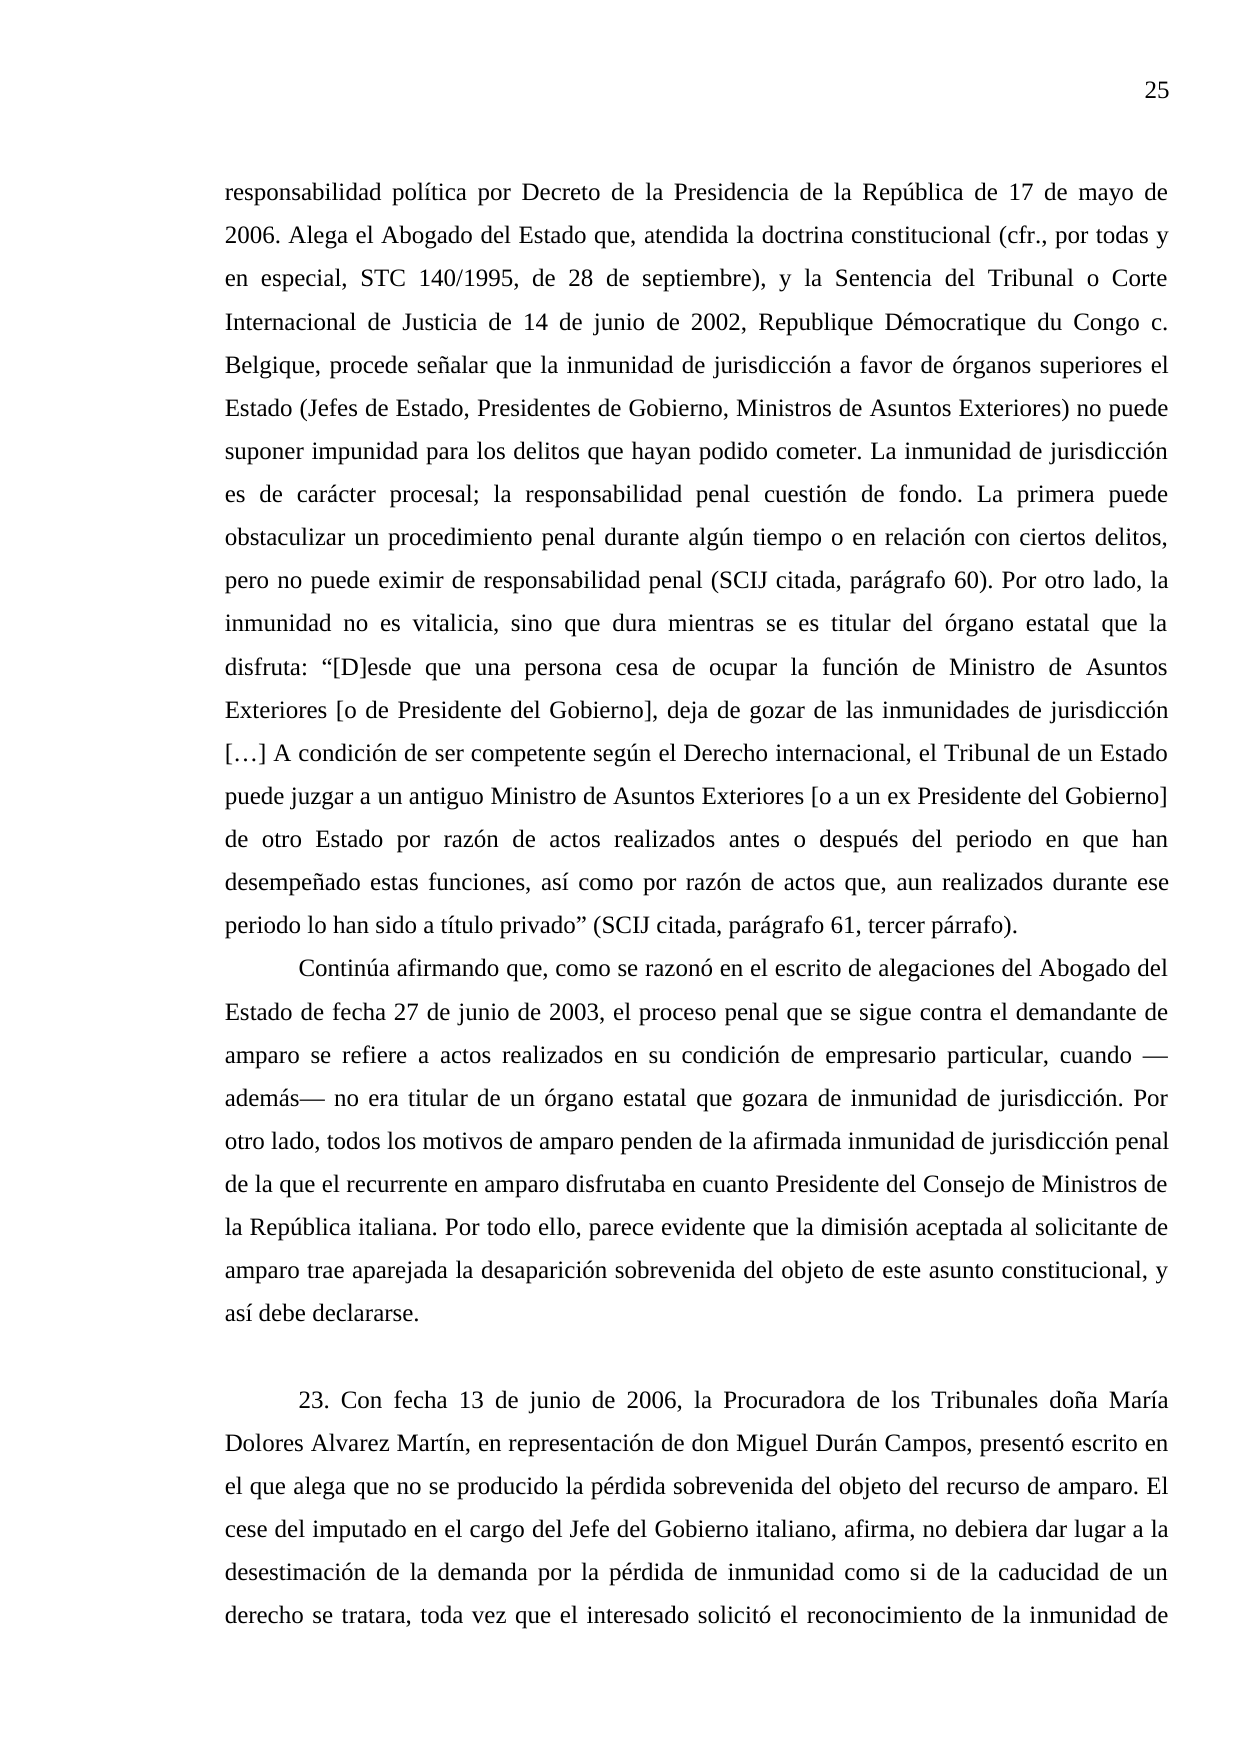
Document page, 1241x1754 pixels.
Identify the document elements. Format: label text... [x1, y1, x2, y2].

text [224, 177, 1169, 939]
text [224, 1385, 1169, 1629]
text Continúa afirmando que, como se razonó en el escrito de alegaciones del Abogado del Estado de fecha 27 de junio de 2003, el proceso penal que se sigue contra el demandante de amparo se refiere a actos realizados en su condición de empresario particular, cuando —además— no era titular de un órgano estatal que gozara de inmunidad de jurisdicción. Por otro lado, todos los motivos de amparo penden de la afirmada inmunidad de jurisdicción penal de la que el recurrente en amparo disfrutaba en cuanto Presidente del Consejo de Ministros de la República italiana. Por todo ello, parece evidente que la dimisión aceptada al solicitante de amparo trae aparejada la desaparición sobrevenida del objeto de este asunto constitucional, y así debe declararse. [224, 953, 1169, 1327]
